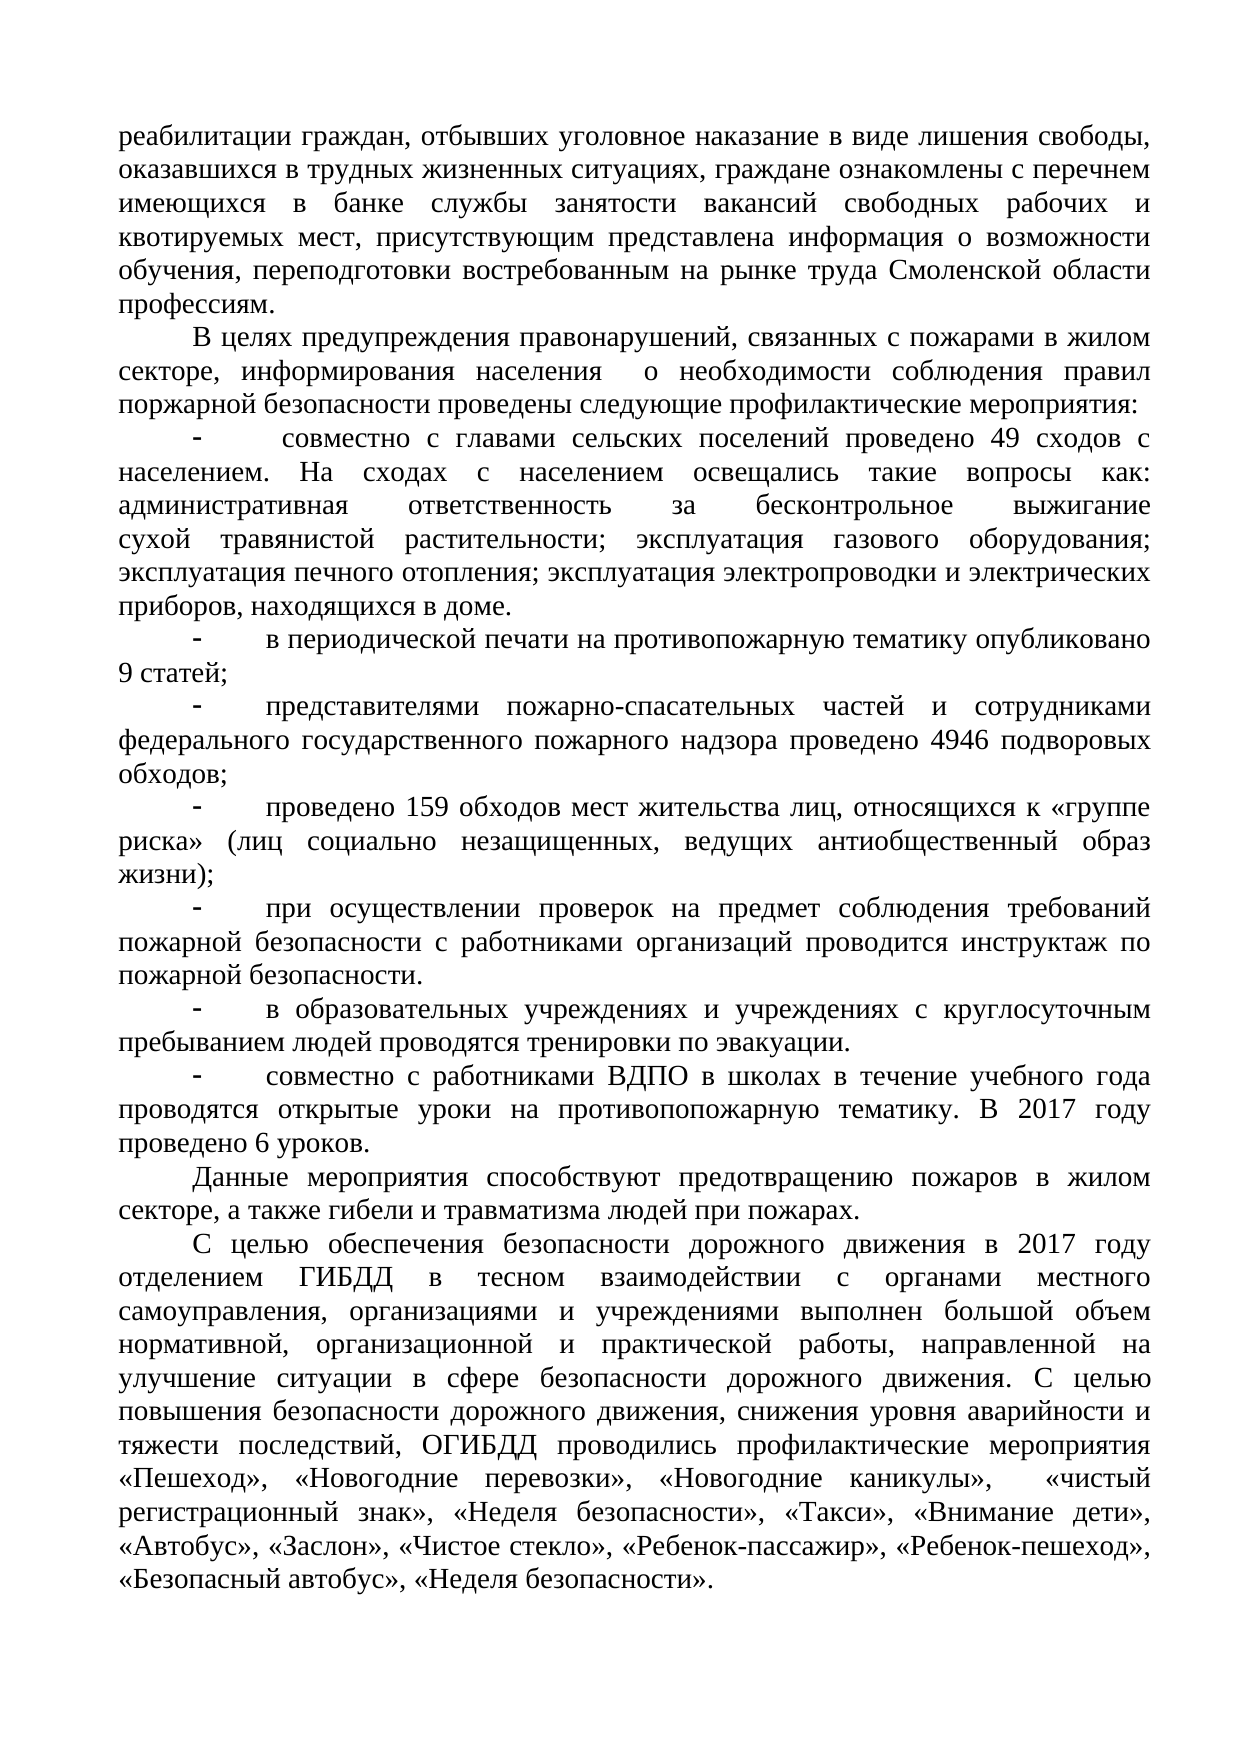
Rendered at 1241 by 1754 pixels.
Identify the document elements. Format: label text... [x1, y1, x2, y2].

text Данные мероприятия способствуют предотвращению пожаров в жилом секторе, а также гибели и травматизма людей при пожарах. [118, 1159, 1152, 1226]
list совместно с работниками ВДПО в школах в течение учебного года проводятся открытые уроки на противопопожарную тематику. В 2017 году проведено 6 уроков. [118, 1058, 1152, 1159]
list в периодической печати на противопожарную тематику опубликовано 9 статей; [118, 621, 1152, 688]
list при осуществлении проверок на предмет соблюдения требований пожарной безопасности с работниками организаций проводится инструктаж по пожарной безопасности. [118, 890, 1152, 991]
list в образовательных учреждениях и учреждениях с круглосуточным пребыванием людей проводятся тренировки по эвакуации. [118, 991, 1152, 1058]
text С целью обеспечения безопасности дорожного движения в 2017 году отделением ГИБДД в тесном взаимодействии с органами местного самоуправления, организациями и учреждениями выполнен большой объем нормативной, организационной и практической работы, направленной на улучшение ситуации в сфере безопасности дорожного движения. С целью повышения безопасности дорожного движения, снижения уровня аварийности и тяжести последствий, ОГИБДД проводились профилактические мероприятия «Пешеход», «Новогодние перевозки», «Новогодние каникулы», «чистый регистрационный знак», «Неделя безопасности», «Такси», «Внимание дети», «Автобус», «Заслон», «Чистое стекло», «Ребенок-пассажир», «Ребенок-пешеход», «Безопасный автобус», «Неделя безопасности». [118, 1226, 1152, 1595]
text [118, 118, 1152, 319]
list представителями пожарно-спасательных частей и сотрудниками федерального государственного пожарного надзора проведено 4946 подворовых обходов; [118, 688, 1152, 789]
text В целях предупреждения правонарушений, связанных с пожарами в жилом секторе, информирования населения о необходимости соблюдения правил поржарной безопасности проведены следующие профилактические мероприятия: [118, 319, 1152, 420]
list проведено 159 обходов мест жительства лиц, относящихся к «группе риска» (лиц социально незащищенных, ведущих антиобщественный образ жизни); [118, 789, 1152, 890]
list совместно с главами сельских поселений проведено 49 сходов с населением. На сходах с населением освещались такие вопросы как: административная ответственность за бесконтрольное выжигание сухой травянистой растительности; эксплуатация газового оборудования; эксплуатация печного отопления; эксплуатация электропроводки и электрических приборов, находящихся в доме. [118, 420, 1152, 621]
